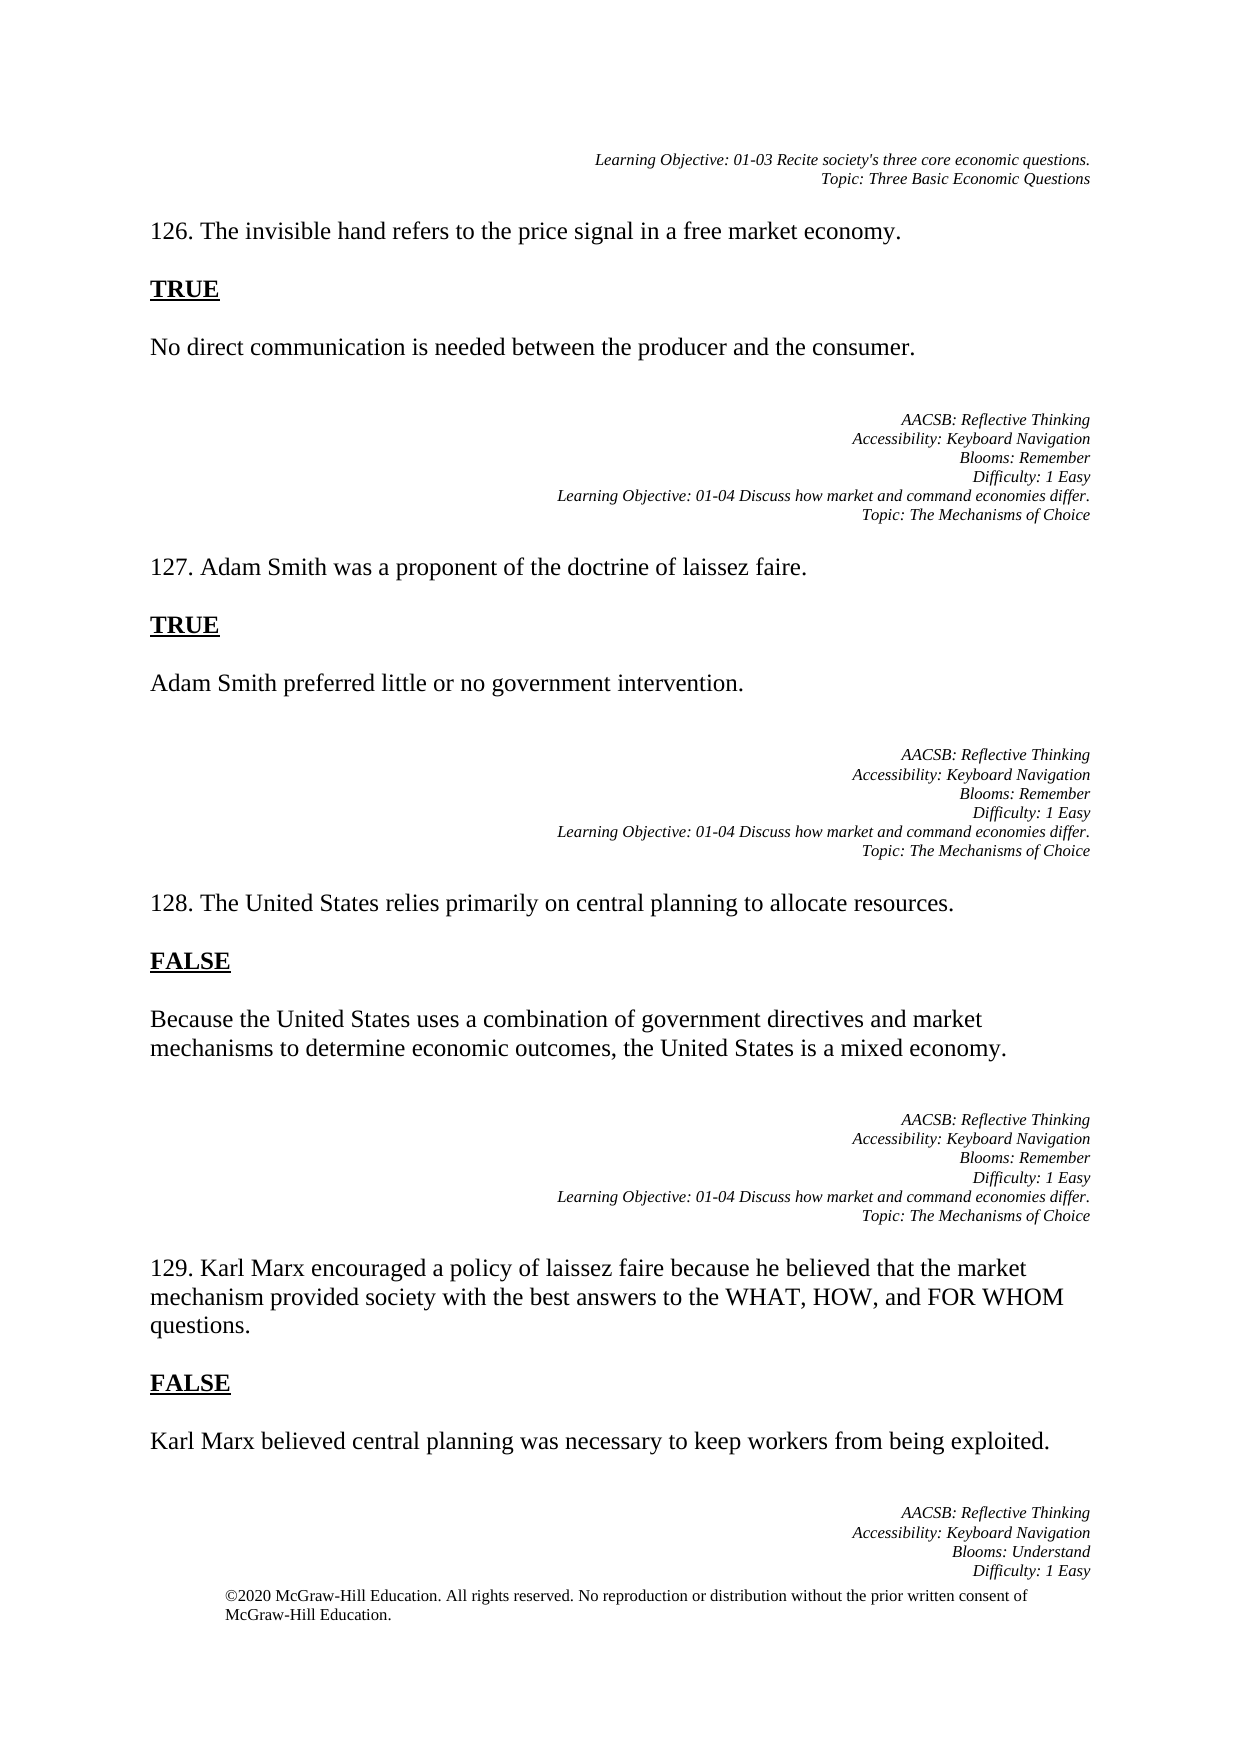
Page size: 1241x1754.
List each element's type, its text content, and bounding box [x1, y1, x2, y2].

text AACSB: Reflective Thinking Accessibility: Keyboard Navigation Blooms: Remember Difficulty: 1 Easy Learning Objective: 01-04 Discuss how market and command economies differ. Topic: The Mechanisms of Choice [150, 1110, 1090, 1253]
text 127. Adam Smith was a proponent of the doctrine of laissez faire. [150, 552, 1090, 581]
text FALSE [150, 946, 1090, 975]
text AACSB: Reflective Thinking Accessibility: Keyboard Navigation Blooms: Remember Difficulty: 1 Easy Learning Objective: 01-04 Discuss how market and command economies differ. Topic: The Mechanisms of Choice [150, 745, 1090, 888]
text FALSE [150, 1368, 1090, 1397]
text 128. The United States relies primarily on central planning to allocate resources. [150, 888, 1090, 917]
text 126. The invisible hand refers to the price signal in a free market economy. [150, 216, 1090, 245]
text Karl Marx believed central planning was necessary to keep workers from being exploited. [150, 1426, 1090, 1455]
text Adam Smith preferred little or no government intervention. [150, 668, 1090, 697]
text Because the United States uses a combination of government directives and market mechanisms to determine economic outcomes, the United States is a mixed economy. [150, 1004, 1090, 1062]
text TRUE [150, 274, 1090, 303]
text AACSB: Reflective Thinking Accessibility: Keyboard Navigation Blooms: Remember Difficulty: 1 Easy Learning Objective: 01-04 Discuss how market and command economies differ. Topic: The Mechanisms of Choice [150, 409, 1090, 552]
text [150, 1503, 1090, 1580]
text No direct communication is needed between the producer and the consumer. [150, 332, 1090, 361]
text TRUE [150, 610, 1090, 639]
text 129. Karl Marx encouraged a policy of laissez faire because he believed that the market mechanism provided society with the best answers to the WHAT, HOW, and FOR WHOM questions. [150, 1253, 1090, 1339]
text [150, 150, 1090, 216]
